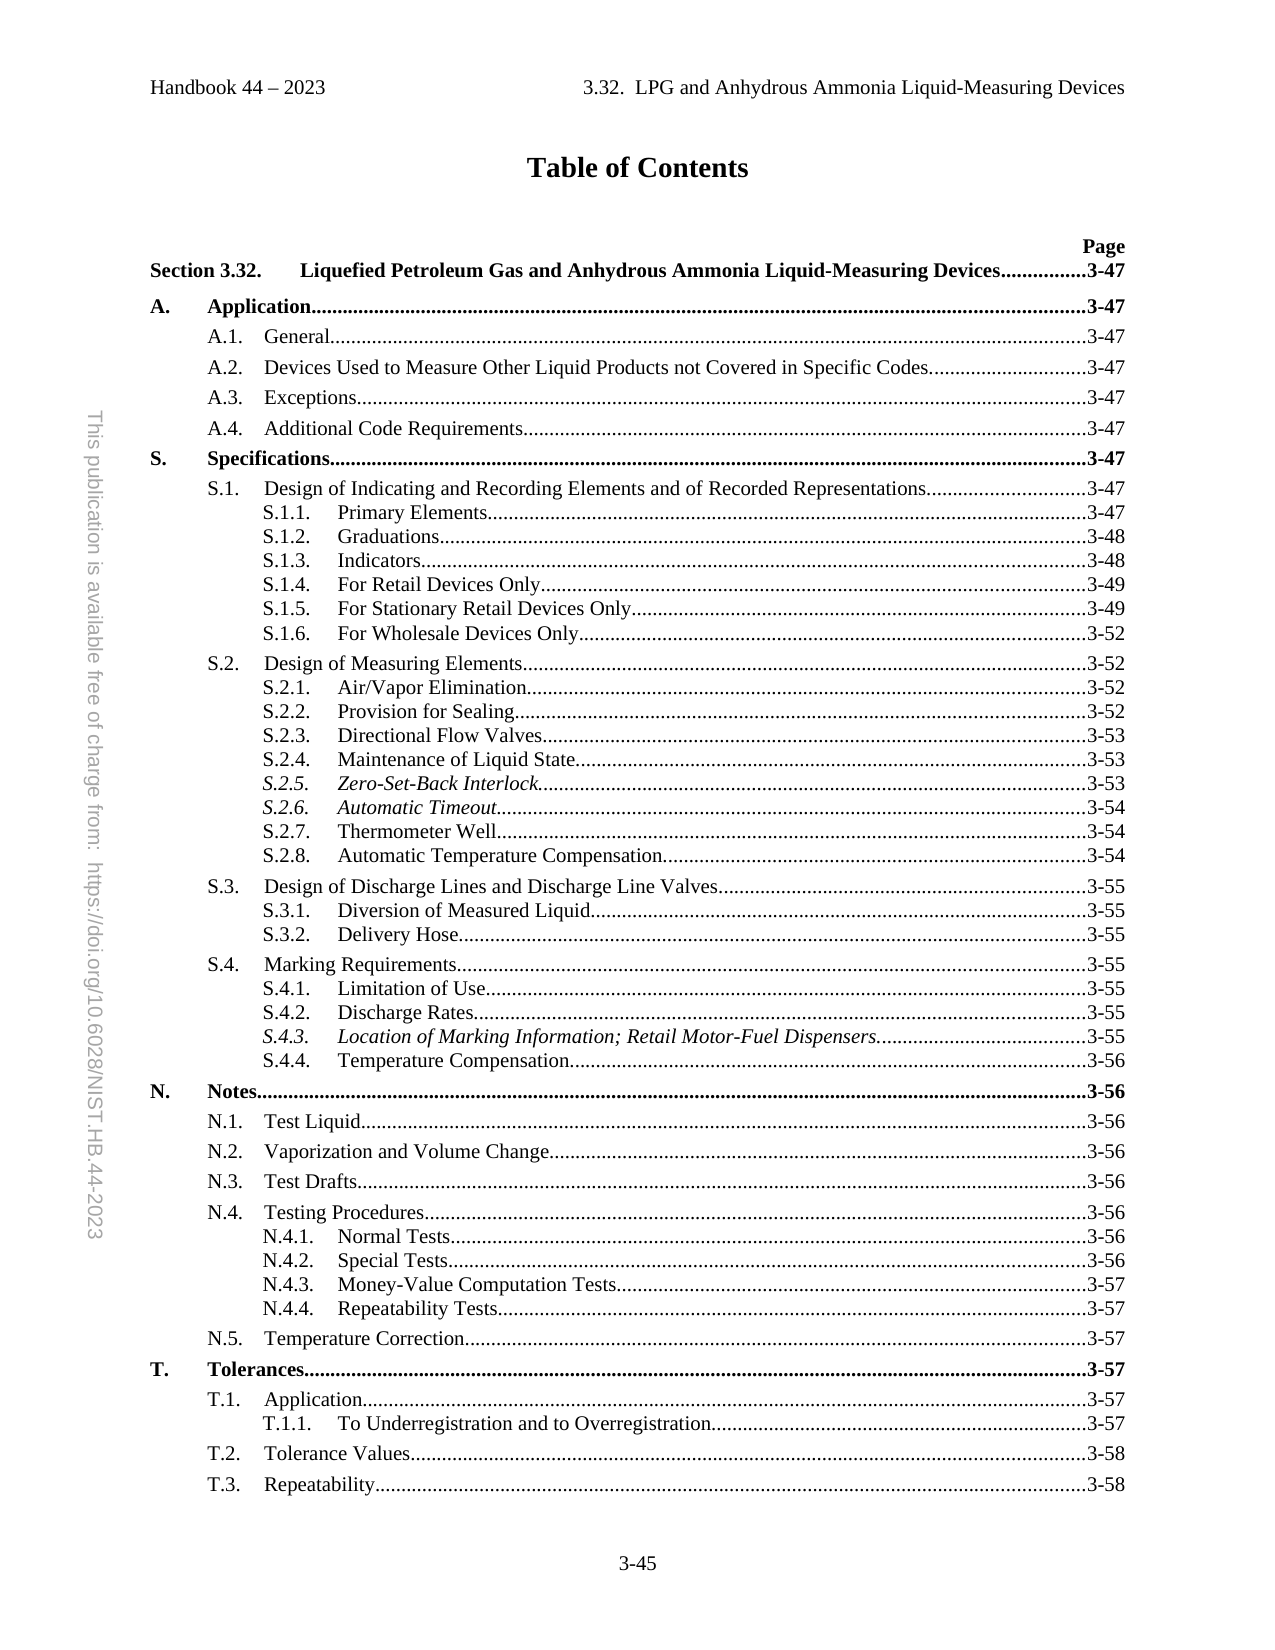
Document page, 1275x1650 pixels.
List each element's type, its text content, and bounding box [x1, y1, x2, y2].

text N.5. Temperature Correction. 3-57 [207, 1326, 1125, 1350]
text S.1.2. Graduations. 3-48 [262, 524, 1125, 548]
text S.4.1. Limitation of Use. 3-55 [262, 976, 1125, 1000]
text T. Tolerances 3-57 [150, 1357, 1125, 1381]
text T.1.1. To Underregistration and to Overregistration. 3-57 [262, 1411, 1125, 1435]
text N.4.3. Money-Value Computation Tests. 3-57 [262, 1272, 1125, 1296]
text T.2. Tolerance Values. 3-58 [207, 1441, 1125, 1465]
text S.3.1. Diversion of Measured Liquid. 3-55 [262, 898, 1125, 922]
text T.3. Repeatability. 3-58 [207, 1472, 1125, 1496]
text N.4.2. Special Tests. 3-56 [262, 1248, 1125, 1272]
text S.2.6. Automatic Timeout. 3-54 [262, 795, 1125, 819]
text S.1.3. Indicators. 3-48 [262, 548, 1125, 572]
text S.2.5. Zero-Set-Back Interlock. 3-53 [262, 771, 1125, 795]
text S.1.5. For Stationary Retail Devices Only. 3-49 [262, 596, 1125, 620]
text S.4.2. Discharge Rates. 3-55 [262, 1000, 1125, 1024]
text S.1.1. Primary Elements. 3-47 [262, 500, 1125, 524]
text Section 3.32. Liquefied Petroleum Gas and Anhydrous Ammonia Liquid-Measuring Devices 3-47 [150, 258, 1125, 282]
text N.4.1. Normal Tests. 3-56 [262, 1224, 1125, 1248]
text S.1.4. For Retail Devices Only. 3-49 [262, 572, 1125, 596]
text A. Application 3-47 [150, 294, 1125, 318]
text S.2.3. Directional Flow Valves. 3-53 [262, 723, 1125, 747]
text Table of Contents [150, 150, 1125, 183]
text A.1. General. 3-47 [207, 324, 1125, 348]
text S.2.4. Maintenance of Liquid State. 3-53 [262, 747, 1125, 771]
text S.2.2. Provision for Sealing. 3-52 [262, 699, 1125, 723]
text A.3. Exceptions 3-47 [207, 385, 1125, 409]
text N. Notes 3-56 [150, 1078, 1125, 1103]
text A.2. Devices Used to Measure Other Liquid Products not Covered in Specific Codes. 3-47 [207, 355, 1125, 379]
text Page [150, 233, 1125, 258]
text A.4. Additional Code Requirements. 3-47 [207, 415, 1125, 439]
text S.3.2. Delivery Hose. 3-55 [262, 922, 1125, 946]
text S.2.8. Automatic Temperature Compensation. 3-54 [262, 843, 1125, 867]
text S.1. Design of Indicating and Recording Elements and of Recorded Representations. 3-47 [207, 476, 1125, 500]
text S.1.6. For Wholesale Devices Only. 3-52 [262, 620, 1125, 644]
text N.4.4. Repeatability Tests 3-57 [262, 1296, 1125, 1320]
text S.4.3. Location of Marking Information; Retail Motor-Fuel Dispensers. 3-55 [262, 1024, 1125, 1048]
text N.1. Test Liquid. 3-56 [207, 1109, 1125, 1133]
text N.3. Test Drafts. 3-56 [207, 1169, 1125, 1193]
text S.2.7. Thermometer Well. 3-54 [262, 819, 1125, 843]
text S.4.4. Temperature Compensation. 3-56 [262, 1048, 1125, 1072]
text S. Specifications 3-47 [150, 446, 1125, 470]
text S.3. Design of Discharge Lines and Discharge Line Valves. 3-55 [207, 873, 1125, 898]
text S.2.1. Air/Vapor Elimination. 3-52 [262, 675, 1125, 699]
text S.4. Marking Requirements. 3-55 [207, 952, 1125, 976]
text N.4. Testing Procedures. 3-56 [207, 1200, 1125, 1224]
text T.1. Application. 3-57 [207, 1387, 1125, 1411]
text N.2. Vaporization and Volume Change. 3-56 [207, 1139, 1125, 1163]
text S.2. Design of Measuring Elements. 3-52 [207, 651, 1125, 675]
